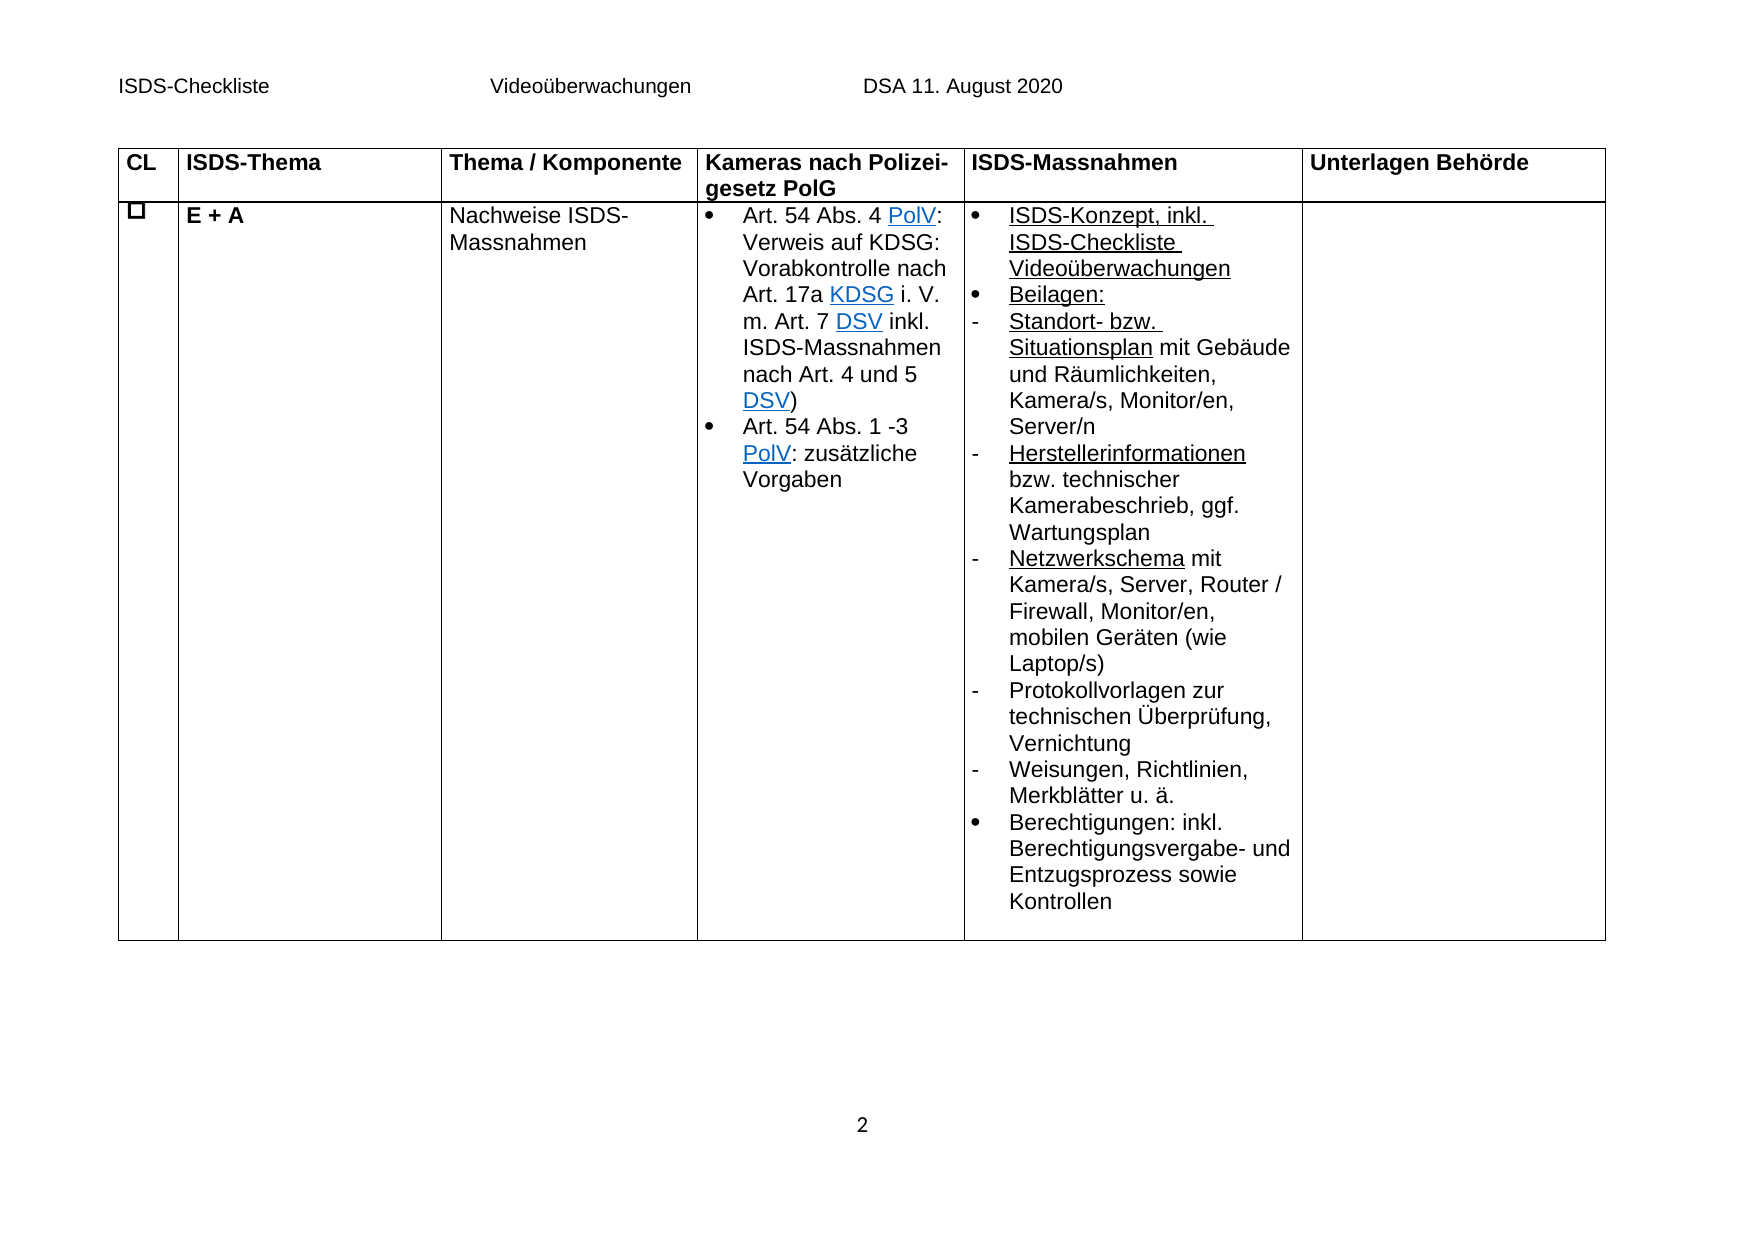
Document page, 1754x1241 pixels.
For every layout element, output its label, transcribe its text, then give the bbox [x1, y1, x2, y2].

table_cell E + A [179, 203, 441, 940]
table_header Thema / Komponente [442, 149, 697, 201]
table_cell Nachweise ISDS-Massnahmen [442, 203, 697, 940]
table_cell [1303, 203, 1605, 940]
table_cell Art. 54 Abs. 4 PolV: Verweis auf KDSG: Vorabkontrolle nach Art. 17a KDSG i. V. m. Art. 7 DSV inkl. ISDS-Massnahmen nach Art. 4 und 5 DSV) Art. 54 Abs. 1 -3 PolV: zusätzliche Vorgaben [698, 203, 964, 940]
table_header Kameras nach Polizei-gesetz PolG [698, 149, 964, 201]
table_header Unterlagen Behörde [1303, 149, 1605, 201]
table_header ISDS-Massnahmen [965, 149, 1302, 201]
table_cell [119, 203, 178, 940]
table_header CL [119, 149, 178, 201]
table_header ISDS-Thema [179, 149, 441, 201]
table_cell ISDS-Konzept, inkl. ISDS-Checkliste Videoüberwachungen Beilagen: Standort- bzw. Situationsplan mit Gebäude und Räumlichkeiten, Kamera/s, Monitor/en, Server/n Herstellerinformationen bzw. technischer Kamerabeschrieb, ggf. Wartungsplan Netzwerkschema mit Kamera/s, Server, Router / Firewall, Monitor/en, mobilen Geräten (wie Laptop/s) Protokollvorlagen zur technischen Überprüfung, Vernichtung Weisungen, Richtlinien, Merkblätter u. ä. Berechtigungen: inkl. Berechtigungsvergabe- und Entzugsprozess sowie Kontrollen [965, 203, 1302, 940]
